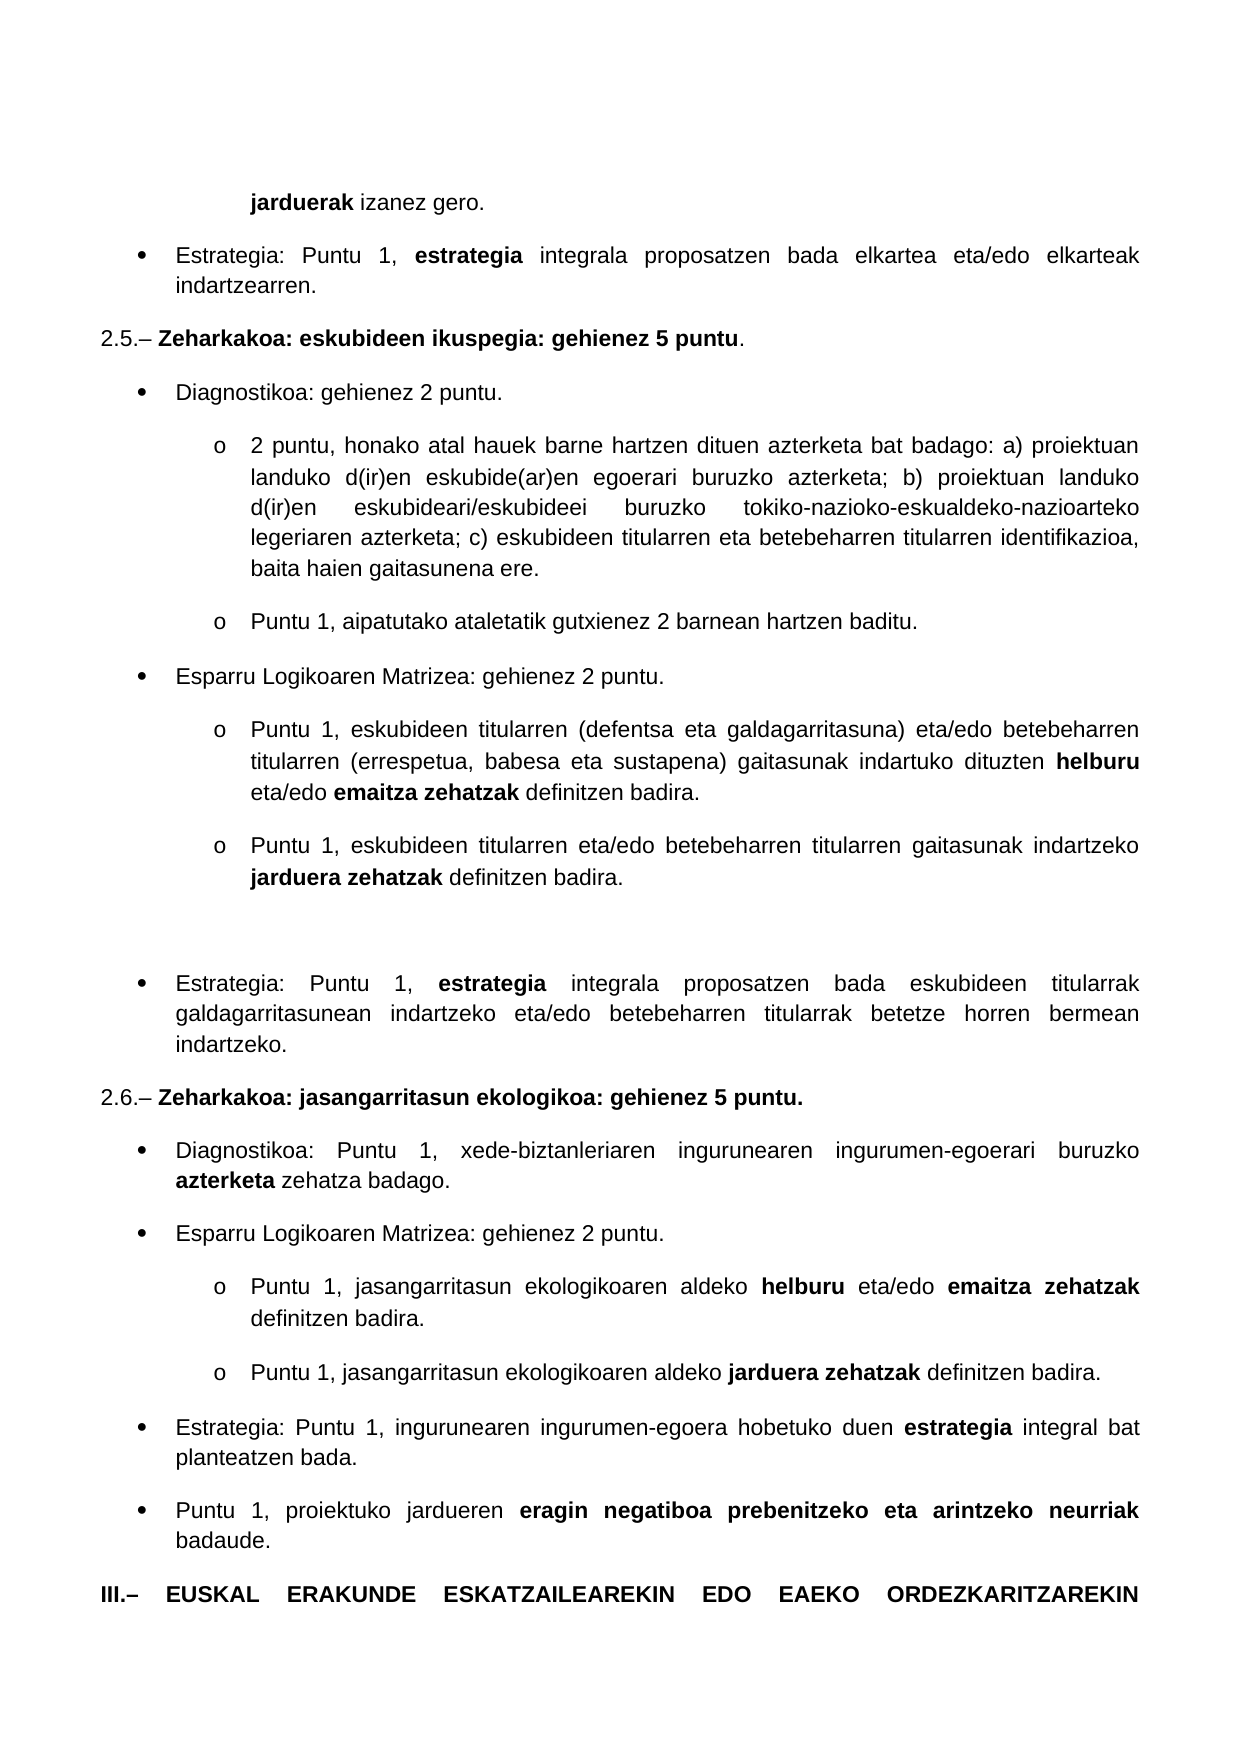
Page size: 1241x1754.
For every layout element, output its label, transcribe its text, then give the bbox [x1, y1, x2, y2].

list Puntu 1, aipatutako ataletatik gutxienez 2 barnean hartzen baditu. [213, 608, 1140, 636]
list Esparru Logikoaren Matrizea: gehienez 2 puntu. [138, 663, 1140, 689]
list Puntu 1, jasangarritasun ekologikoaren aldeko helburu eta/edo emaitza zehatzak definitzen badira. [213, 1273, 1140, 1332]
list Diagnostikoa: gehienez 2 puntu. [138, 378, 1140, 405]
list Puntu 1, eskubideen titularren (defentsa eta galdagarritasuna) eta/edo betebeharren titularren (errespetua, babesa eta sustapena) gaitasunak indartuko dituzten helburu eta/edo emaitza zehatzak definitzen badira. [213, 716, 1140, 805]
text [100, 1581, 1140, 1607]
list Puntu 1, proiektuko jardueren eragin negatiboa prebenitzeko eta arintzeko neurriak badaude. [138, 1497, 1140, 1554]
list Estrategia: Puntu 1, ingurunearen ingurumen-egoera hobetuko duen estrategia integral bat planteatzen bada. [138, 1414, 1140, 1471]
list Estrategia: Puntu 1, estrategia integrala proposatzen bada eskubideen titularrak galdagarritasunean indartzeko eta/edo betebeharren titularrak betetze horren bermean indartzeko. [138, 970, 1140, 1057]
list Estrategia: Puntu 1, estrategia integrala proposatzen bada elkartea eta/edo elkarteak indartzearren. [138, 242, 1140, 299]
list Diagnostikoa: Puntu 1, xede-biztanleriaren ingurunearen ingurumen-egoerari buruzko azterketa zehatza badago. [138, 1137, 1140, 1193]
text 2.6.– Zeharkakoa: jasangarritasun ekologikoa: gehienez 5 puntu. [100, 1084, 1140, 1110]
list 2 puntu, honako atal hauek barne hartzen dituen azterketa bat badago: a) proiektuan landuko d(ir)en eskubide(ar)en egoerari buruzko azterketa; b) proiektuan landuko d(ir)en eskubideari/eskubideei buruzko tokiko-nazioko-eskualdeko-nazioarteko legeriaren azterketa; c) eskubideen titularren eta betebeharren titularren identifikazioa, baita haien gaitasunena ere. [213, 432, 1140, 581]
list Puntu 1, eskubideen titularren eta/edo betebeharren titularren gaitasunak indartzeko jarduera zehatzak definitzen badira. [213, 832, 1140, 890]
list Esparru Logikoaren Matrizea: gehienez 2 puntu. [138, 1220, 1140, 1246]
list Puntu 1, jasangarritasun ekologikoaren aldeko jarduera zehatzak definitzen badira. [213, 1358, 1140, 1387]
text 2.5.– Zeharkakoa: eskubideen ikuspegia: gehienez 5 puntu. [100, 325, 1140, 352]
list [213, 189, 1140, 215]
